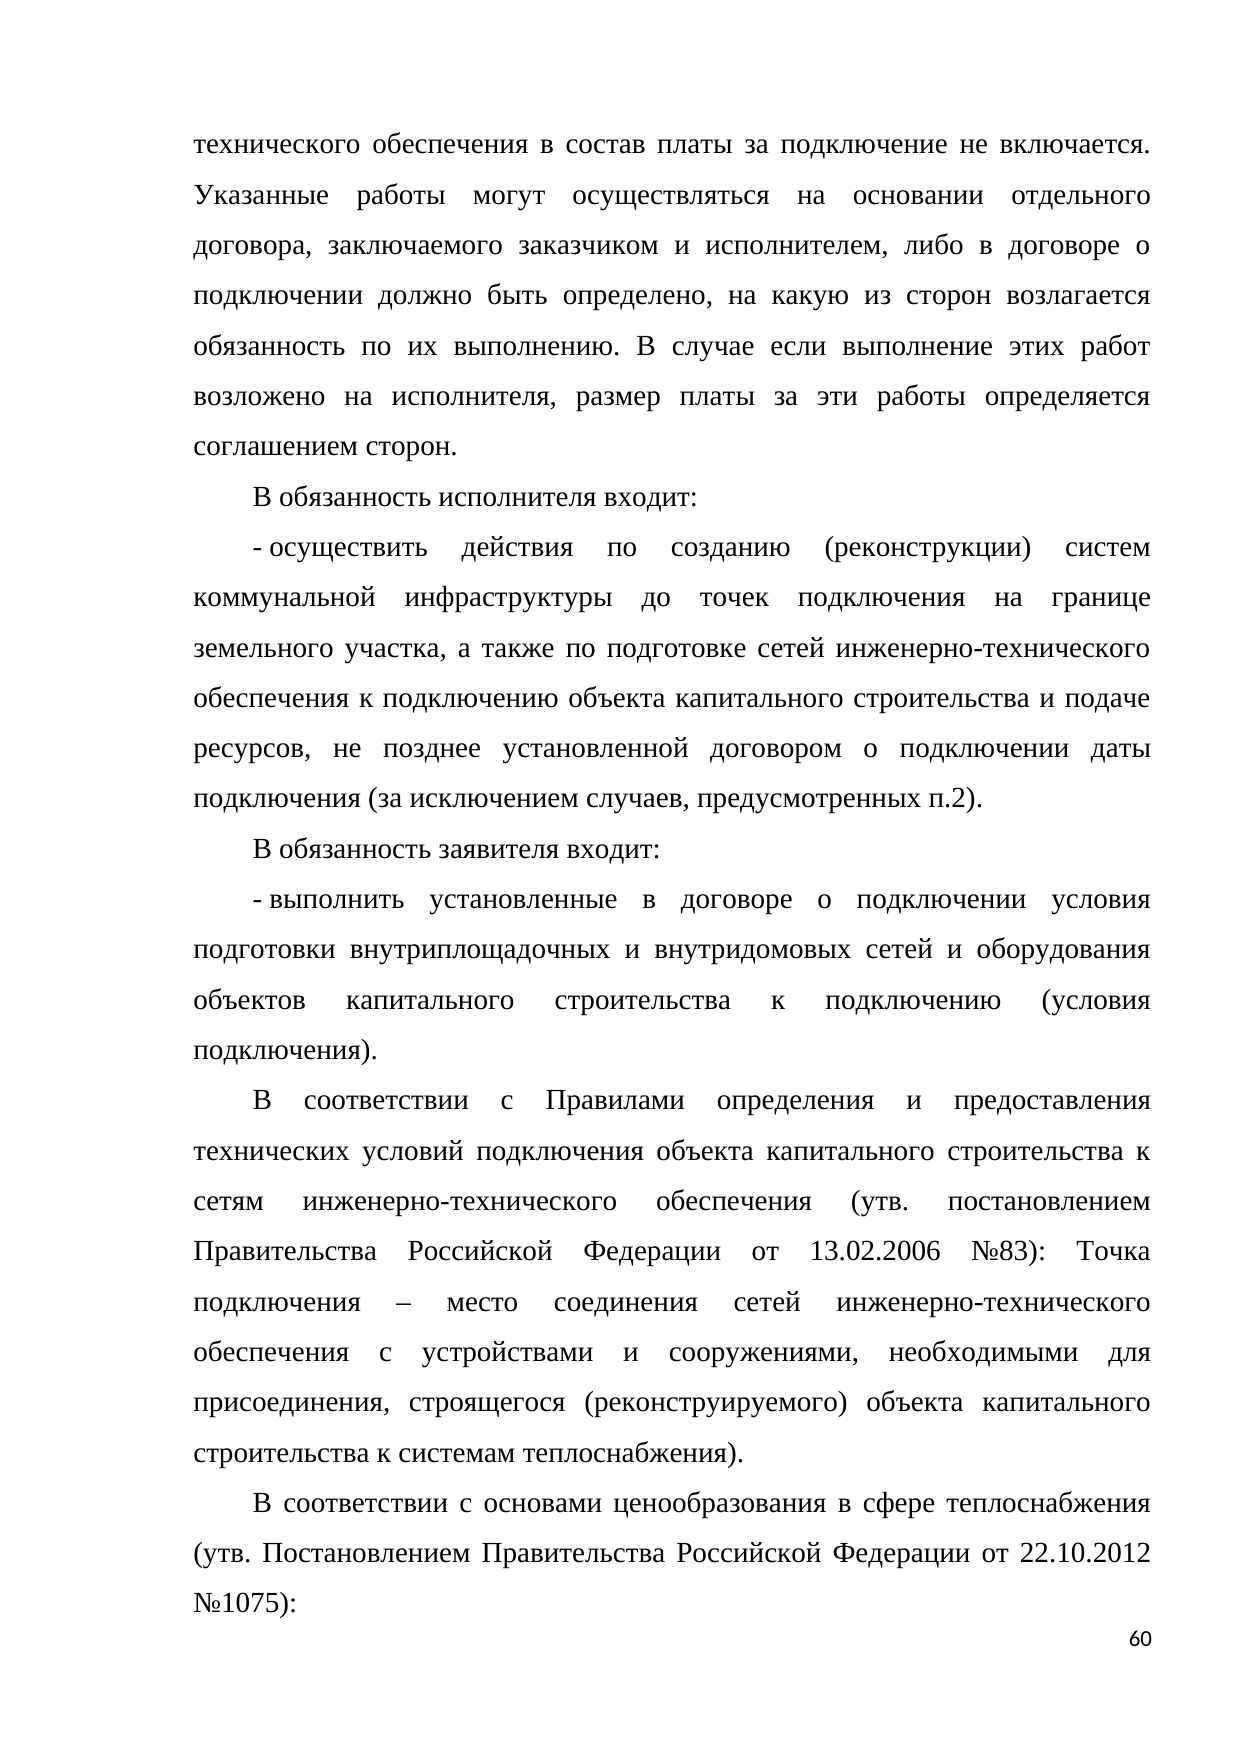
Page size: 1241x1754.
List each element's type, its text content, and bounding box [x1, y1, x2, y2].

text В соответствии с Правилами определения и предоставления технических условий подключения объекта капитального строительства к сетям инженерно-технического обеспечения (утв. постановлением Правительства Российской Федерации от 13.02.2006 №83): Точка подключения – место соединения сетей инженерно-технического обеспечения с устройствами и сооружениями, необходимыми для присоединения, строящегося (реконструируемого) объекта капитального строительства к системам теплоснабжения). [193, 1082, 1152, 1468]
text В соответствии с основами ценообразования в сфере теплоснабжения (утв. Постановлением Правительства Российской Федерации от 22.10.2012 №1075): [193, 1485, 1152, 1619]
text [193, 127, 1152, 462]
text - осуществить действия по созданию (реконструкции) систем коммунальной инфраструктуры до точек подключения на границе земельного участка, а также по подготовке сетей инженерно-технического обеспечения к подключению объекта капитального строительства и подаче ресурсов, не позднее установленной договором о подключении даты подключения (за исключением случаев, предусмотренных п.2). [193, 529, 1152, 814]
text - выполнить установленные в договоре о подключении условия подготовки внутриплощадочных и внутридомовых сетей и оборудования объектов капитального строительства к подключению (условия подключения). [193, 881, 1152, 1066]
text В обязанность заявителя входит: [193, 831, 1152, 864]
text В обязанность исполнителя входит: [193, 479, 1152, 512]
